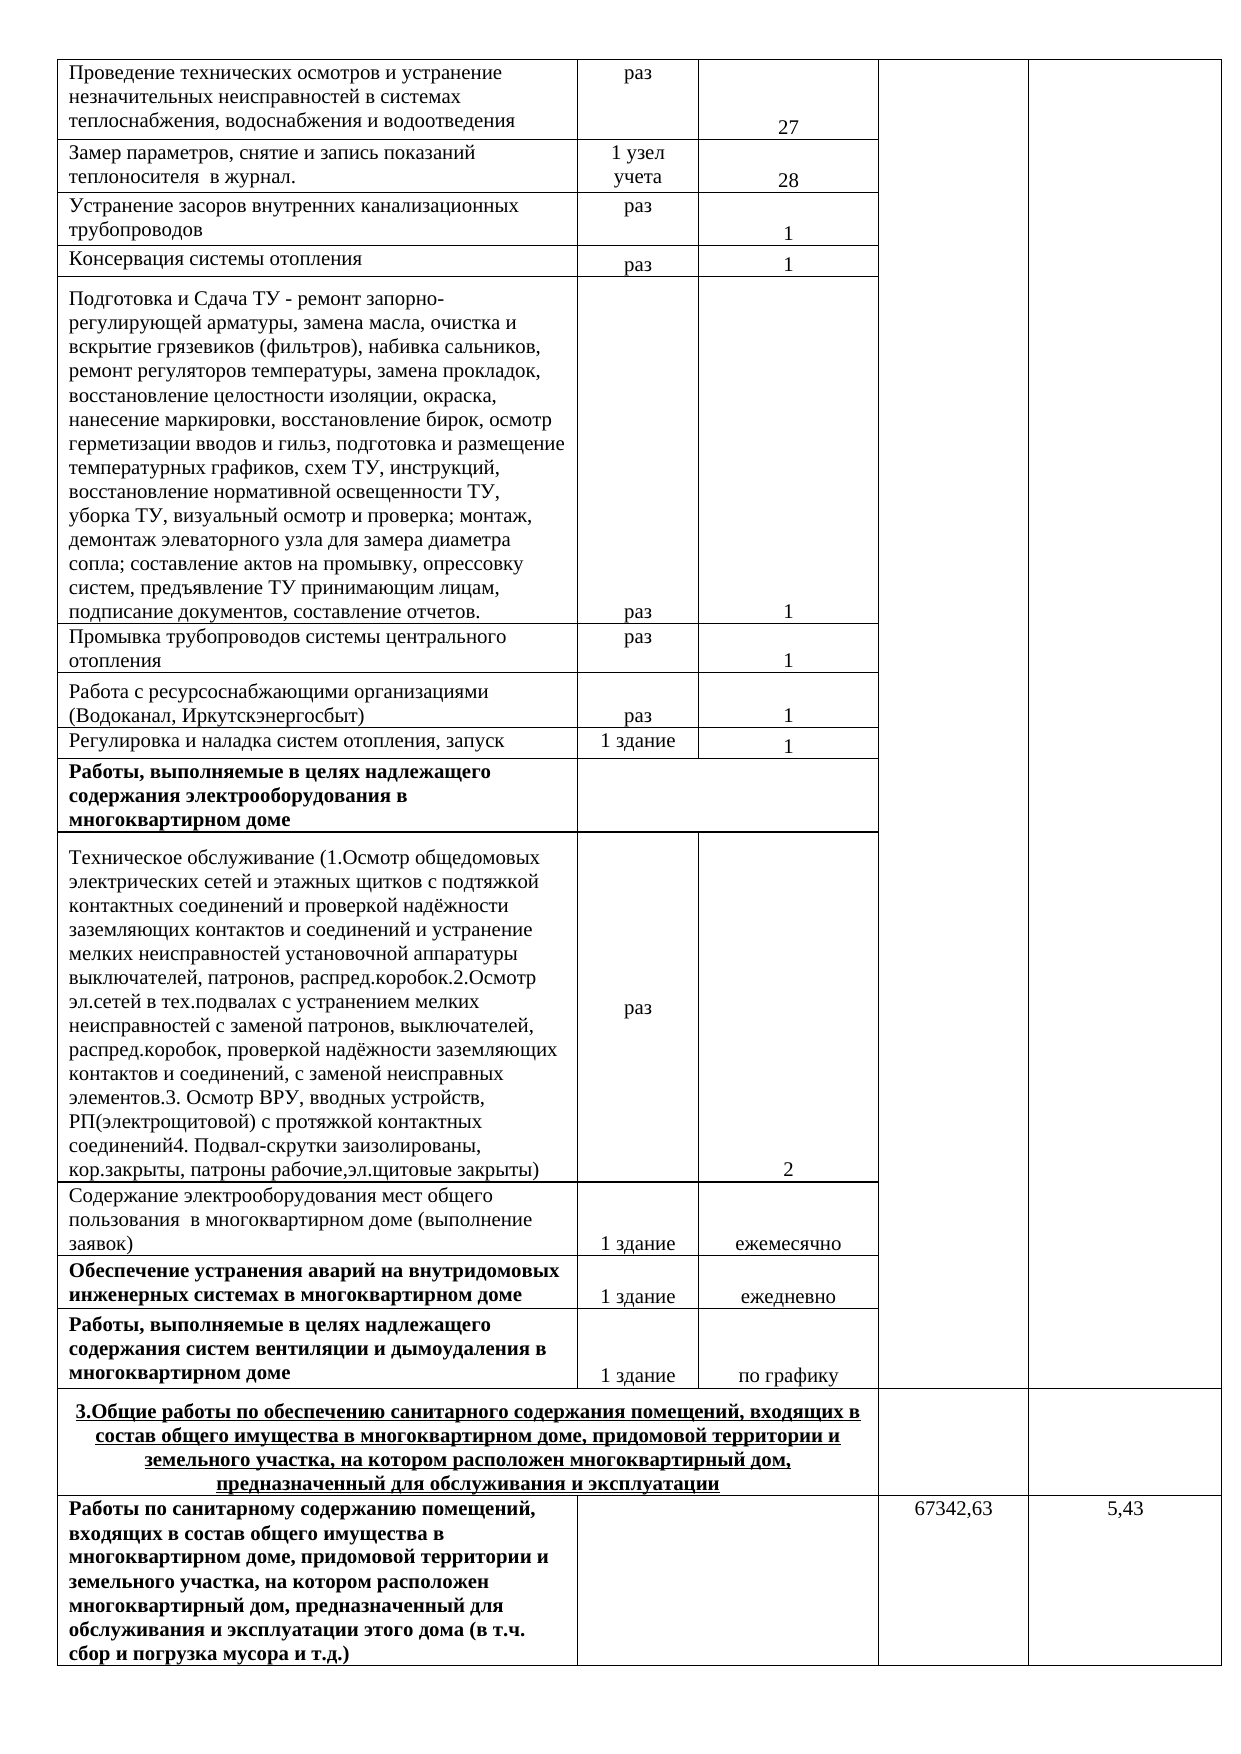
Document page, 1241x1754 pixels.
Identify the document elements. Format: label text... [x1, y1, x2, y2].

table_cell Содержание электрооборудования мест общего пользования в многоквартирном доме (выполнение заявок) [58, 1183, 577, 1255]
table_cell 1 узел учета [578, 140, 698, 192]
table_cell ежемесячно [699, 1183, 878, 1255]
table_cell Обеспечение устранения аварий на внутридомовых инженерных системах в многоквартирном доме [58, 1256, 577, 1308]
table_cell [578, 759, 878, 831]
table_cell 67342,63 [879, 1496, 1028, 1665]
table_cell 1 [699, 193, 878, 245]
table_cell 1 [699, 277, 878, 623]
table_cell Техническое обслуживание (1.Осмотр общедомовых электрических сетей и этажных щитков с подтяжкой контактных соединений и проверкой надёжности заземляющих контактов и соединений и устранение мелких неисправностей установочной аппаратуры выключателей, патронов, распред.коробок.2.Осмотр эл.сетей в тех.подвалах с устранением мелких неисправностей с заменой патронов, выключателей, распред.коробок, проверкой надёжности заземляющих контактов и соединений, с заменой неисправных элементов.3. Осмотр ВРУ, вводных устройств, РП(электрощитовой) с протяжкой контактных соединений4. Подвал-скрутки заизолированы, кор.закрыты, патроны рабочие,эл.щитовые закрыты) [58, 833, 577, 1181]
table_cell 3.Общие работы по обеспечению санитарного содержания помещений, входящих в состав общего имущества в многоквартирном доме, придомовой территории и земельного участка, на котором расположен многоквартирный дом, предназначенный для обслуживания и эксплуатации [58, 1389, 878, 1495]
table_cell Работы, выполняемые в целях надлежащего содержания электрооборудования в многоквартирном доме [58, 759, 577, 831]
table_cell 1 здание [578, 1256, 698, 1308]
table_cell 1 [699, 673, 878, 727]
table_cell 1 [699, 624, 878, 672]
table_cell 1 здание [578, 1309, 698, 1387]
table_cell Промывка трубопроводов системы центрального отопления [58, 624, 577, 672]
table_cell ежедневно [699, 1256, 878, 1308]
table_cell 1 здание [578, 1183, 698, 1255]
table_cell Устранение засоров внутренних канализационных трубопроводов [58, 193, 577, 245]
table_cell Работа с ресурсоснабжающими организациями (Водоканал, Иркутскэнергосбыт) [58, 673, 577, 727]
table_cell [1029, 1389, 1221, 1495]
table_cell Подготовка и Сдача ТУ - ремонт запорно-регулирующей арматуры, замена масла, очистка и вскрытие грязевиков (фильтров), набивка сальников, ремонт регуляторов температуры, замена прокладок, восстановление целостности изоляции, окраска, нанесение маркировки, восстановление бирок, осмотр герметизации вводов и гильз, подготовка и размещение температурных графиков, схем ТУ, инструкций, восстановление нормативной освещенности ТУ, уборка ТУ, визуальный осмотр и проверка; монтаж, демонтаж элеваторного узла для замера диаметра сопла; составление актов на промывку, опрессовку систем, предъявление ТУ принимающим лицам, подписание документов, составление отчетов. [58, 277, 577, 623]
table_cell Консервация системы отопления [58, 246, 577, 276]
table_cell раз [578, 277, 698, 623]
table_cell Работы, выполняемые в целях надлежащего содержания систем вентиляции и дымоудаления в многоквартирном доме [58, 1309, 577, 1387]
table_cell 1 [699, 728, 878, 758]
table_cell раз [578, 833, 698, 1181]
table_cell раз [578, 193, 698, 245]
table_cell раз [578, 673, 698, 727]
table_cell 27 [699, 60, 878, 139]
table_cell 5,43 [1029, 1496, 1221, 1665]
table_cell раз [578, 624, 698, 672]
table_cell 1 [699, 246, 878, 276]
table_cell раз [578, 246, 698, 276]
table_cell Работы по санитарному содержанию помещений, входящих в состав общего имущества в многоквартирном доме, придомовой территории и земельного участка, на котором расположен многоквартирный дом, предназначенный для обслуживания и эксплуатации этого дома (в т.ч. сбор и погрузка мусора и т.д.) [58, 1496, 577, 1665]
table_cell Замер параметров, снятие и запись показаний теплоносителя в журнал. [58, 140, 577, 192]
table_cell раз [578, 60, 698, 139]
table_cell 28 [699, 140, 878, 192]
table_cell 1 здание [578, 728, 698, 758]
table_cell по графику [699, 1309, 878, 1387]
table_cell [578, 1496, 878, 1665]
table_cell 2 [699, 833, 878, 1181]
table_cell [879, 1389, 1028, 1495]
table_cell Регулировка и наладка систем отопления, запуск [58, 728, 577, 758]
table_cell Проведение технических осмотров и устранение незначительных неисправностей в системах теплоснабжения, водоснабжения и водоотведения [58, 60, 577, 139]
